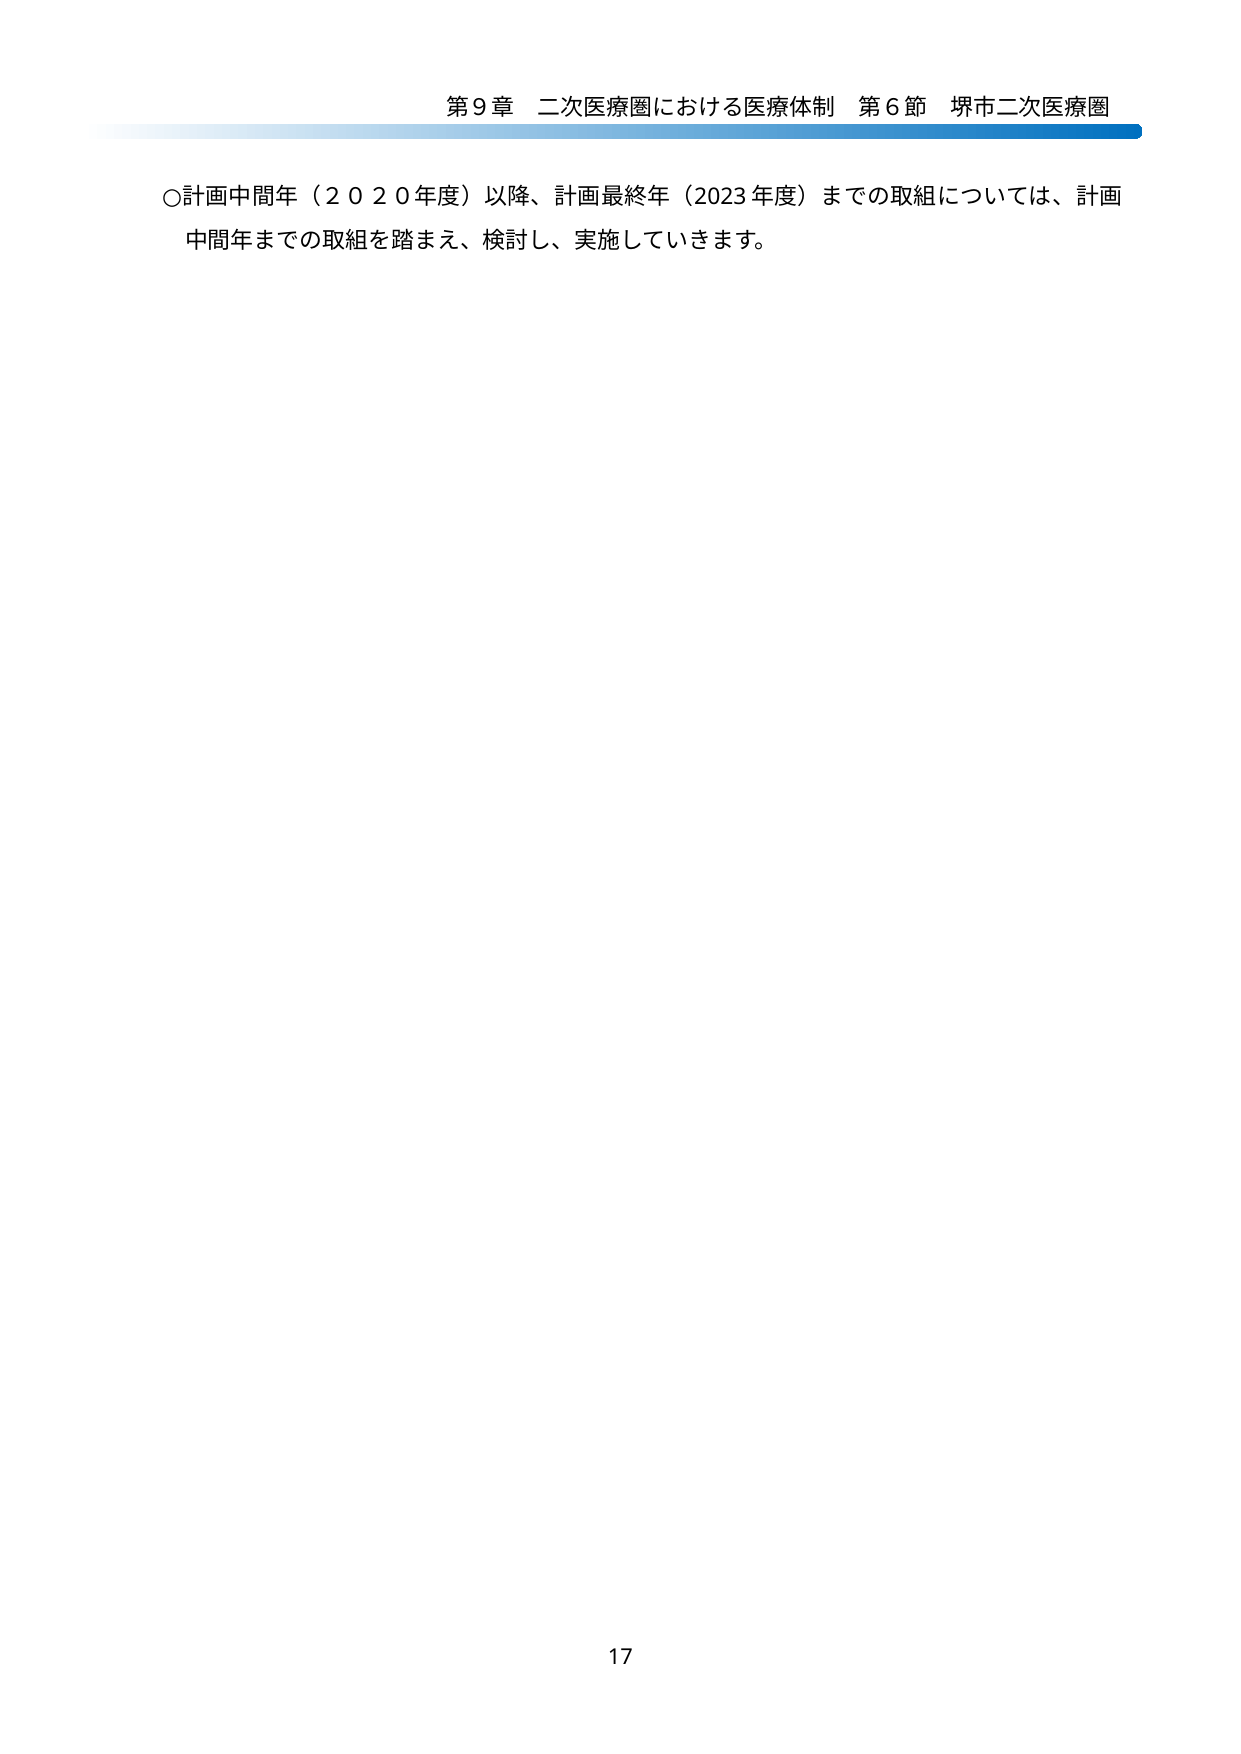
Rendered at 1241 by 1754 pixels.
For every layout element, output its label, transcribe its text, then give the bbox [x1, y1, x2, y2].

text ○計画中間年（２０２０年度）以降、計画最終年（2023年度）までの取組については、計画中間年までの取組を踏まえ、検討し、実施していきます。 [162, 173, 1122, 261]
